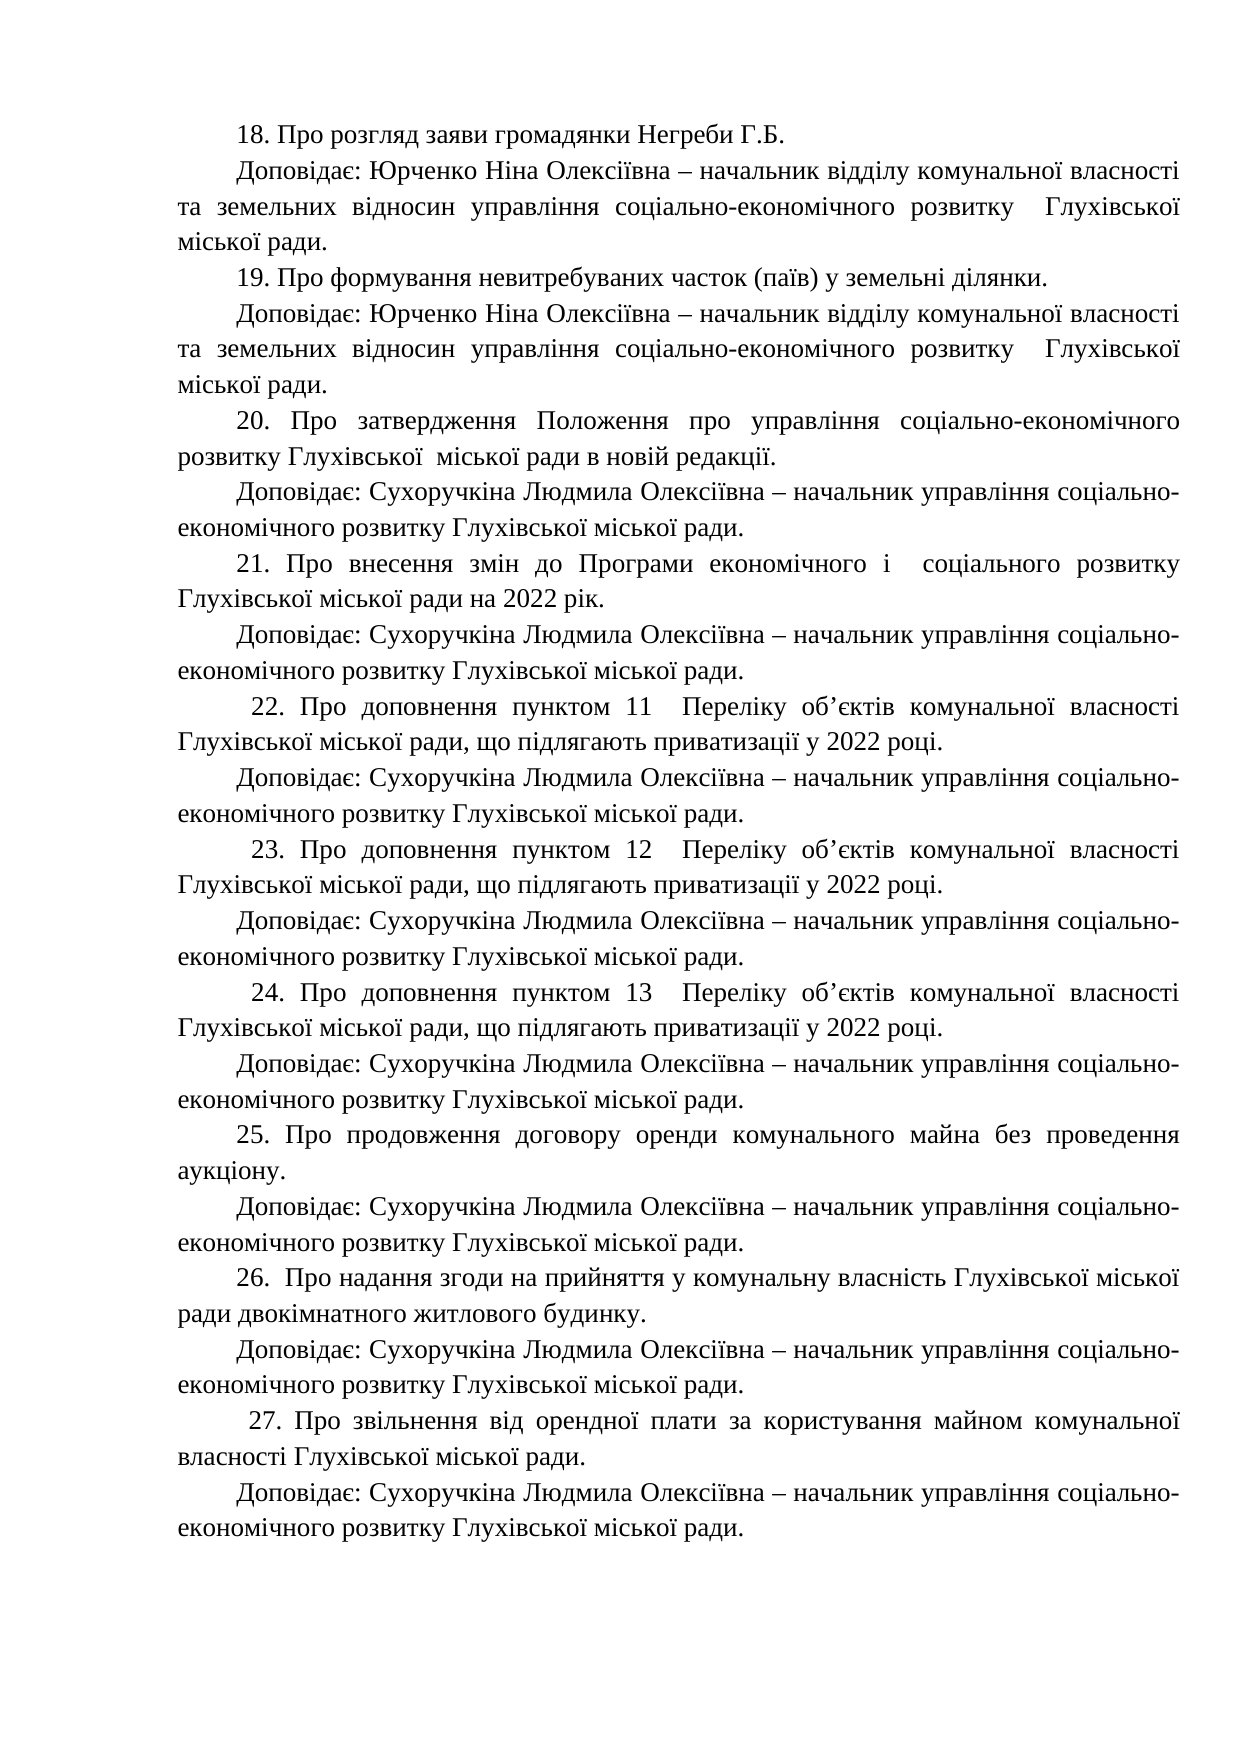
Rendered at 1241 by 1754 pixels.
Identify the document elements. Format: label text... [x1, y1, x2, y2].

text Доповідає: Сухоручкіна Людмила Олексіївна – начальник управління соціально-економічного розвитку Глухівської міської ради. [177, 1476, 1181, 1543]
text Доповідає: Сухоручкіна Людмила Олексіївна – начальник управління соціально-економічного розвитку Глухівської міської ради. [177, 1333, 1181, 1400]
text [177, 154, 1181, 256]
text Доповідає: Сухоручкіна Людмила Олексіївна – начальник управління соціально-економічного розвитку Глухівської міської ради. [177, 761, 1181, 828]
text 22. Про доповнення пунктом 11 Переліку об’єктів комунальної власності Глухівської міської ради, що підлягають приватизації у 2022 році. [177, 690, 1181, 757]
text Доповідає: Сухоручкіна Людмила Олексіївна – начальник управління соціально-економічного розвитку Глухівської міської ради. [177, 618, 1181, 685]
text Доповідає: Сухоручкіна Людмила Олексіївна – начальник управління соціально-економічного розвитку Глухівської міської ради. [177, 904, 1181, 971]
text 23. Про доповнення пунктом 12 Переліку об’єктів комунальної власності Глухівської міської ради, що підлягають приватизації у 2022 році. [177, 833, 1181, 899]
text 19. Про формування невитребуваних часток (паїв) у земельні ділянки. [177, 261, 1181, 292]
text 18. Про розгляд заяви громадянки Негреби Г.Б. [177, 118, 1181, 149]
text Доповідає: Сухоручкіна Людмила Олексіївна – начальник управління соціально-економічного розвитку Глухівської міської ради. [177, 1047, 1181, 1114]
text 24. Про доповнення пунктом 13 Переліку об’єктів комунальної власності Глухівської міської ради, що підлягають приватизації у 2022 році. [177, 976, 1181, 1042]
text 21. Про внесення змін до Програми економічного і соціального розвитку Глухівської міської ради на 2022 рік. [177, 547, 1181, 614]
text 27. Про звільнення від орендної плати за користування майном комунальної власності Глухівської міської ради. [177, 1404, 1181, 1471]
text 25. Про продовження договору оренди комунального майна без проведення аукціону. [177, 1118, 1181, 1185]
text 26. Про надання згоди на прийняття у комунальну власність Глухівської міської ради двокімнатного житлового будинку. [177, 1261, 1181, 1328]
text 20. Про затвердження Положення про управління соціально-економічного розвитку Глухівської міської ради в новій редакції. [177, 404, 1181, 471]
text Доповідає: Сухоручкіна Людмила Олексіївна – начальник управління соціально-економічного розвитку Глухівської міської ради. [177, 475, 1181, 542]
text Доповідає: Сухоручкіна Людмила Олексіївна – начальник управління соціально-економічного розвитку Глухівської міської ради. [177, 1190, 1181, 1257]
